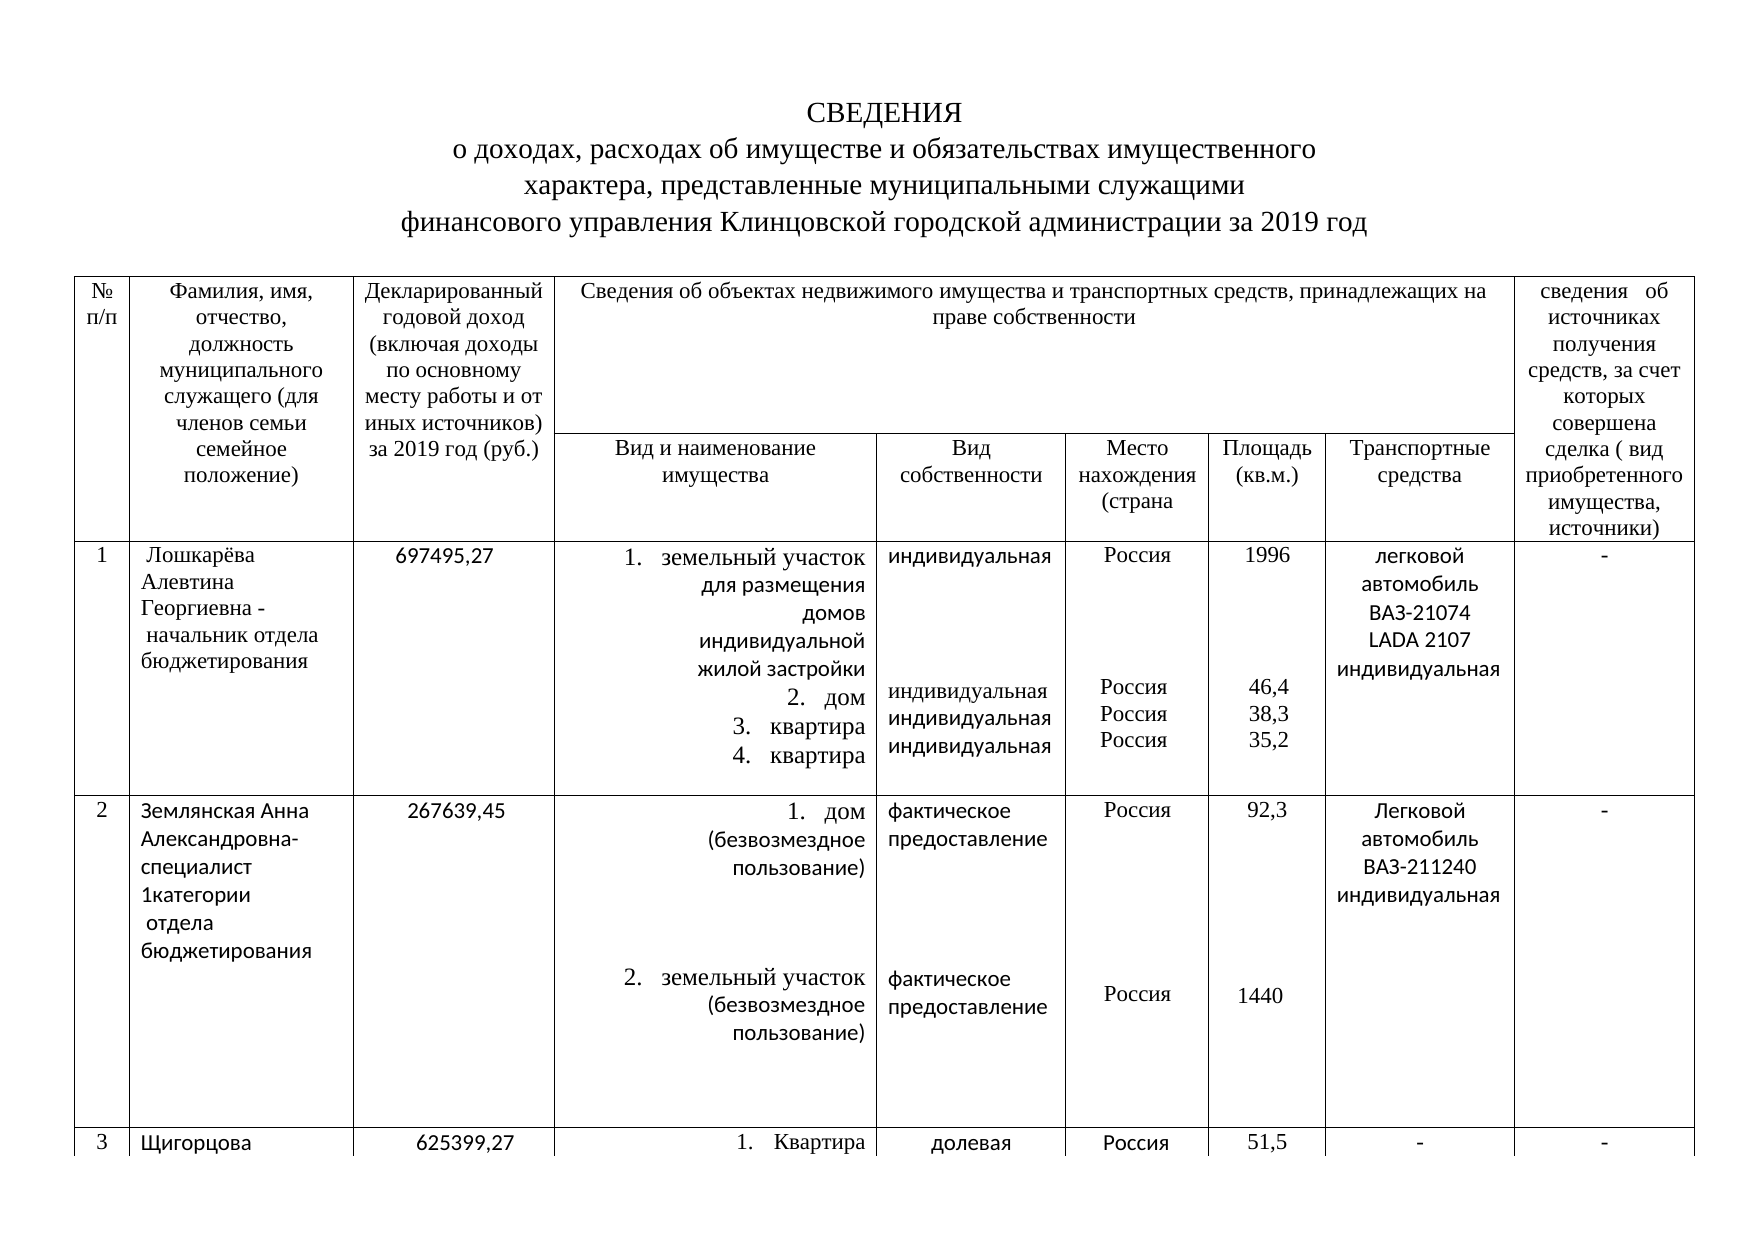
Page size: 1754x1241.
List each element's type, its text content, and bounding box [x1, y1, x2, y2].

text характера, представленные муниципальными служащими [74, 167, 1695, 201]
table_cell Лошкарёва Алевтина Георгиевна - начальник отдела бюджетирования [130, 542, 353, 795]
table_cell - [1515, 796, 1694, 1127]
table_cell Вид и наименование имущества [555, 434, 876, 541]
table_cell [877, 1128, 1065, 1156]
table_cell Площадь (кв.м.) [1209, 434, 1325, 541]
table_cell дом (безвозмездное пользование) земельный участок (безвозмездное пользование) [555, 796, 876, 1127]
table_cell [555, 1128, 876, 1156]
table_cell Россия Россия Россия Россия [1066, 542, 1208, 795]
table_cell - [1515, 1128, 1694, 1156]
table_header Сведения об объектах недвижимого имущества и транспортных средств, принадлежащих на праве собственности [555, 277, 1514, 433]
table_cell 51,5 5 700 46,7 [1209, 1128, 1325, 1156]
table_cell Легковой автомобиль ВАЗ-211240 индивидуальная [1326, 796, 1514, 1127]
table_cell 267639,45 [354, 796, 554, 1127]
table_cell фактическое предоставление фактическое предоставление [877, 796, 1065, 1127]
table_header сведения об источниках получения средств, за счет которых совершена сделка ( вид приобретенного имущества, источники) [1515, 277, 1694, 541]
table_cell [1066, 1128, 1208, 1156]
table_cell индивидуальная индивидуальная индивидуальная индивидуальная [877, 542, 1065, 795]
table_cell Транспортные средства [1326, 434, 1514, 541]
table_cell 2 [75, 796, 129, 1127]
table_cell 697495,27 [354, 542, 554, 795]
table_cell земельный участок для размещения домов индивидуальной жилой застройки дом квартира квартира [555, 542, 876, 795]
table_header Фамилия, имя, отчество, должность муниципального служащего (для членов семьи семейное положение) [130, 277, 353, 541]
table_cell 1 [75, 542, 129, 795]
table_cell легковой автомобиль ВАЗ-21074 LADA 2107 индивидуальная [1326, 542, 1514, 795]
table_cell 625399,27 [354, 1128, 554, 1156]
text СВЕДЕНИЯ [74, 95, 1695, 129]
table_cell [130, 1128, 353, 1156]
text о доходах, расходах об имуществе и обязательствах имущественного [74, 131, 1695, 165]
table_cell - [1515, 542, 1694, 795]
text финансового управления Клинцовской городской администрации за 2019 год [74, 204, 1695, 237]
table_cell - [1326, 1128, 1514, 1156]
table_header № п/п [75, 277, 129, 541]
table_cell Россия Россия [1066, 796, 1208, 1127]
table_cell 92,3 1440 [1209, 796, 1325, 1127]
table_cell 1996 46,4 38,3 35,2 [1209, 542, 1325, 795]
table_cell Землянская Анна Александровна- специалист 1категории отдела бюджетирования [130, 796, 353, 1127]
table_cell Место нахождения (страна [1066, 434, 1208, 541]
table_header Декларированный годовой доход (включая доходы по основному месту работы и от иных источников) за 2019 год (руб.) [354, 277, 554, 541]
table_cell Вид собственности [877, 434, 1065, 541]
table_cell 3 [75, 1128, 129, 1156]
